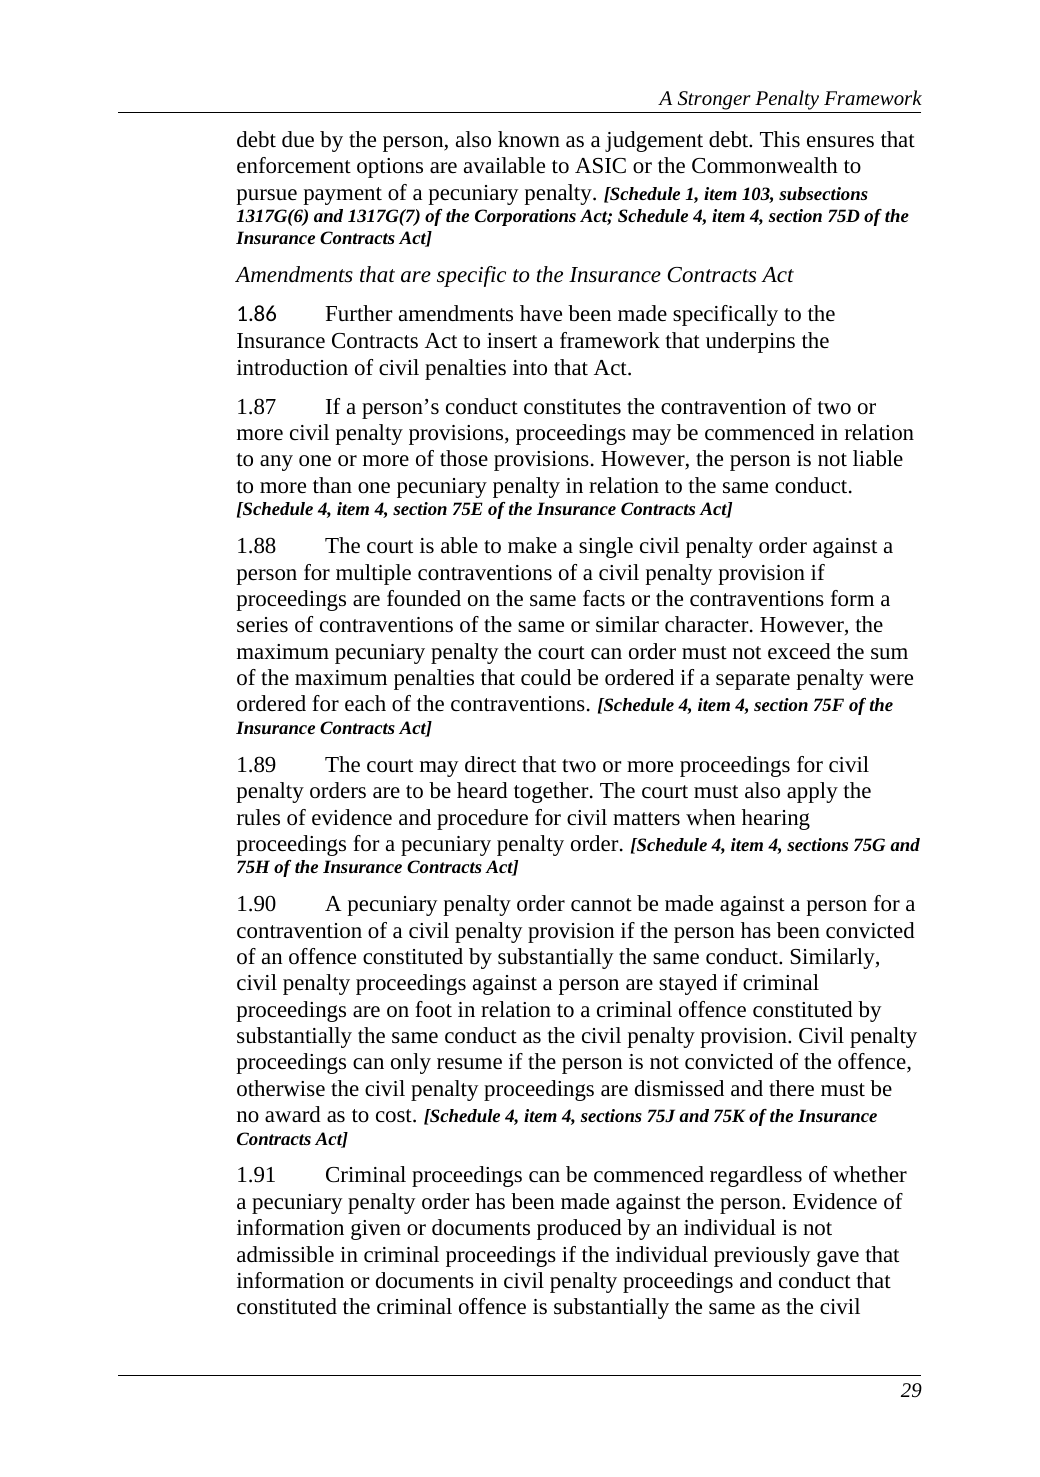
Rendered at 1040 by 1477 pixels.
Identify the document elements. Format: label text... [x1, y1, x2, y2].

text The court may direct that two or more proceedings for civil penalty orders are to be heard together. The court must also apply the rules of evidence and procedure for civil matters when hearing proceedings for a pecuniary penalty order. [Schedule 4, item 4, sections 75G and 75H of the Insurance Contracts Act] [236, 751, 921, 878]
text If a person’s conduct constitutes the contravention of two or more civil penalty provisions, proceedings may be commenced in relation to any one or more of those provisions. However, the person is not liable to more than one pecuniary penalty in relation to the same conduct. [Schedule 4, item 4, section 75E of the Insurance Contracts Act] [236, 393, 921, 520]
subtitle Amendments that are specific to the Insurance Contracts Act [236, 261, 921, 287]
text The court is able to make a single civil penalty order against a person for multiple contraventions of a civil penalty provision if proceedings are founded on the same facts or the contraventions form a series of contraventions of the same or similar character. However, the maximum pecuniary penalty the court can order must not exceed the sum of the maximum penalties that could be ordered if a separate penalty were ordered for each of the contraventions. [Schedule 4, item 4, section 75F of the Insurance Contracts Act] [236, 532, 921, 738]
text Further amendments have been made specifically to the Insurance Contracts Act to insert a framework that underpins the introduction of civil penalties into that Act. [236, 299, 921, 380]
text A pecuniary penalty order cannot be made against a person for a contravention of a civil penalty provision if the person has been convicted of an offence constituted by substantially the same conduct. Similarly, civil penalty proceedings against a person are stayed if criminal proceedings are on foot in relation to a criminal offence constituted by substantially the same conduct as the civil penalty provision. Civil penalty proceedings can only resume if the person is not convicted of the offence, otherwise the civil penalty proceedings are dismissed and there must be no award as to cost. [Schedule 4, item 4, sections 75J and 75K of the Insurance Contracts Act] [236, 890, 921, 1149]
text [236, 126, 921, 248]
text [236, 1162, 921, 1320]
